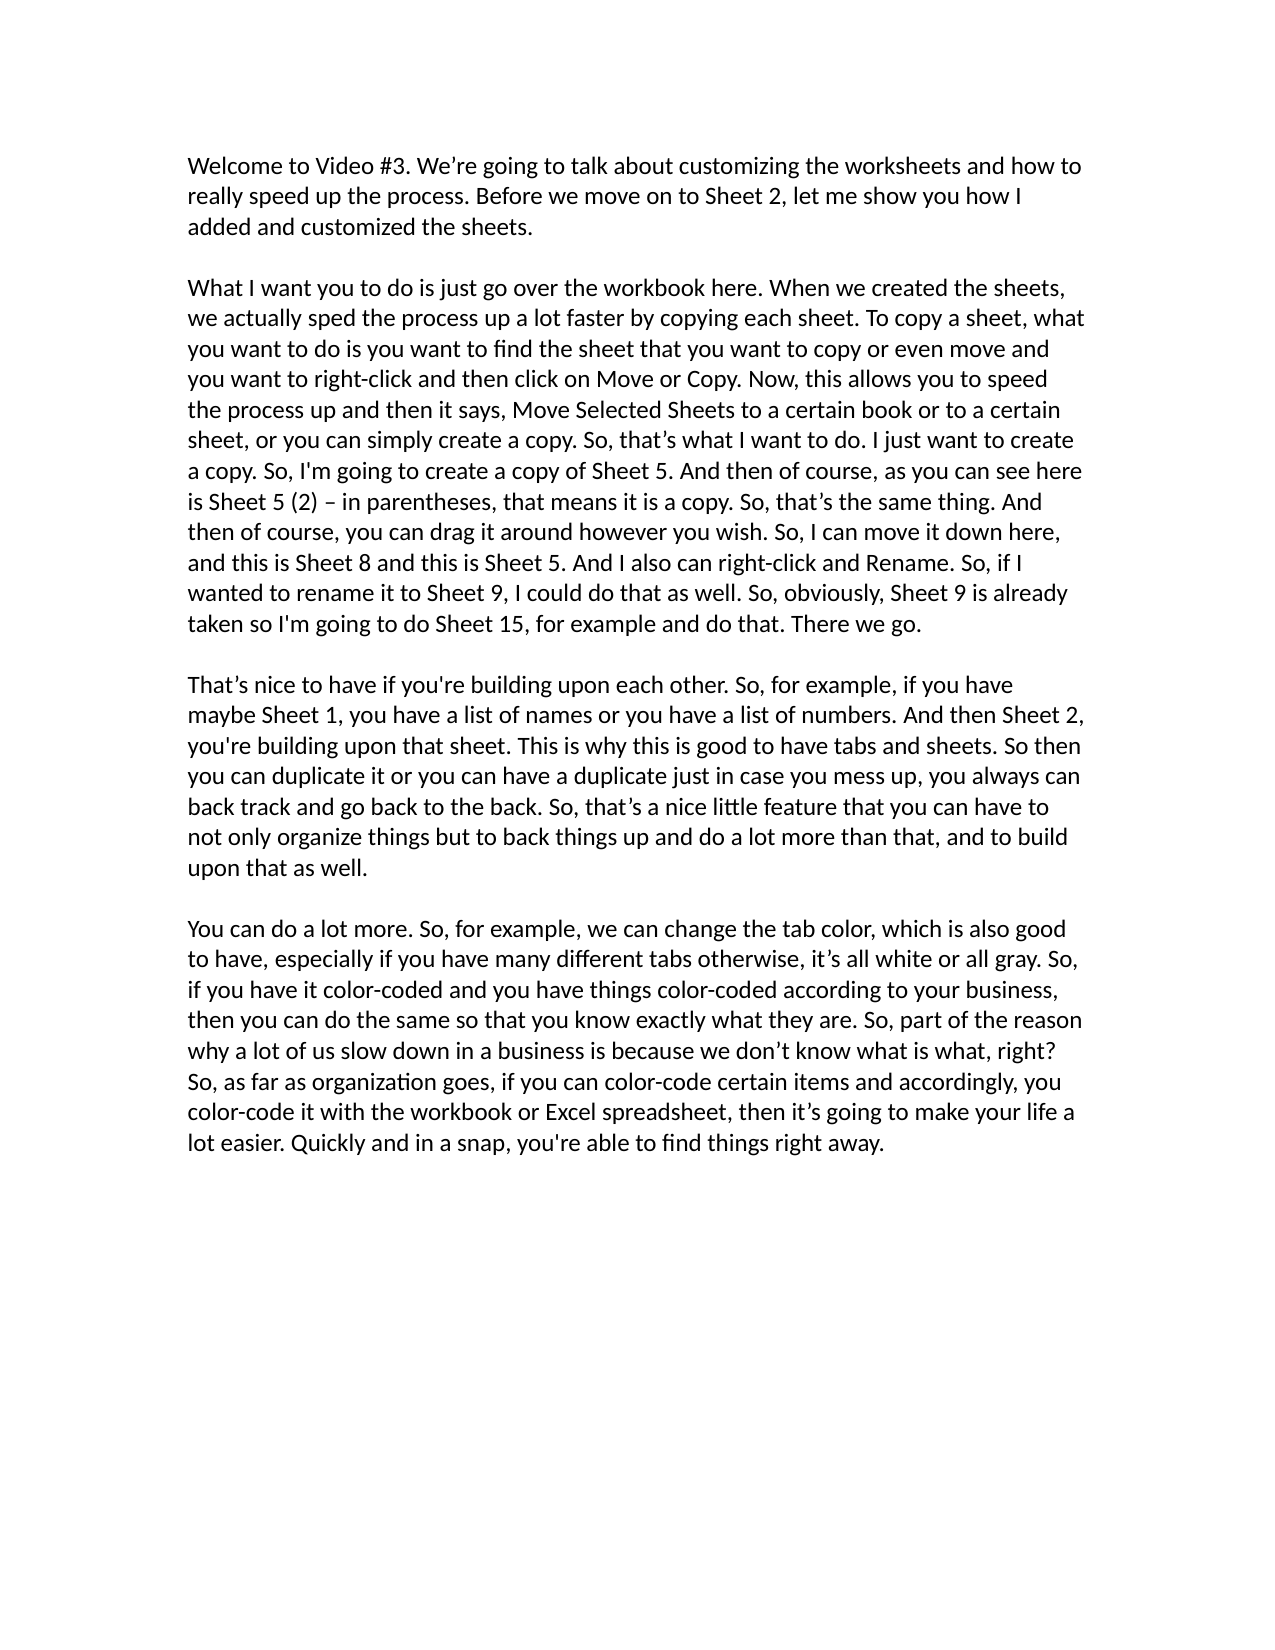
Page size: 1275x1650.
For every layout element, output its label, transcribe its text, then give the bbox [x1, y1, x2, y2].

text Welcome to Video #3. We’re going to talk about customizing the worksheets and how to really speed up the process. Before we move on to Sheet 2, let me show you how I added and customized the sheets. [187, 150, 1087, 242]
text You can do a lot more. So, for example, we can change the tab color, which is also good to have, especially if you have many different tabs otherwise, it’s all white or all gray. So, if you have it color-coded and you have things color-coded according to your business, then you can do the same so that you know exactly what they are. So, part of the reason why a lot of us slow down in a business is because we don’t know what is what, right? So, as far as organization goes, if you can color-code certain items and accordingly, you color-code it with the workbook or Excel spreadsheet, then it’s going to make your life a lot easier. Quickly and in a snap, you're able to find things right away. [187, 913, 1087, 1157]
text What I want you to do is just go over the workbook here. When we created the sheets, we actually sped the process up a lot faster by copying each sheet. To copy a sheet, what you want to do is you want to find the sheet that you want to copy or even move and you want to right-click and then click on Move or Copy. Now, this allows you to speed the process up and then it says, Move Selected Sheets to a certain book or to a certain sheet, or you can simply create a copy. So, that’s what I want to do. I just want to create a copy. So, I'm going to create a copy of Sheet 5. And then of course, as you can see here is Sheet 5 (2) – in parentheses, that means it is a copy. So, that’s the same thing. And then of course, you can drag it around however you wish. So, I can move it down here, and this is Sheet 8 and this is Sheet 5. And I also can right-click and Rename. So, if I wanted to rename it to Sheet 9, I could do that as well. So, obviously, Sheet 9 is already taken so I'm going to do Sheet 15, for example and do that. There we go. [187, 272, 1087, 638]
text That’s nice to have if you're building upon each other. So, for example, if you have maybe Sheet 1, you have a list of names or you have a list of numbers. And then Sheet 2, you're building upon that sheet. This is why this is good to have tabs and sheets. So then you can duplicate it or you can have a duplicate just in case you mess up, you always can back track and go back to the back. So, that’s a nice little feature that you can have to not only organize things but to back things up and do a lot more than that, and to build upon that as well. [187, 669, 1087, 882]
